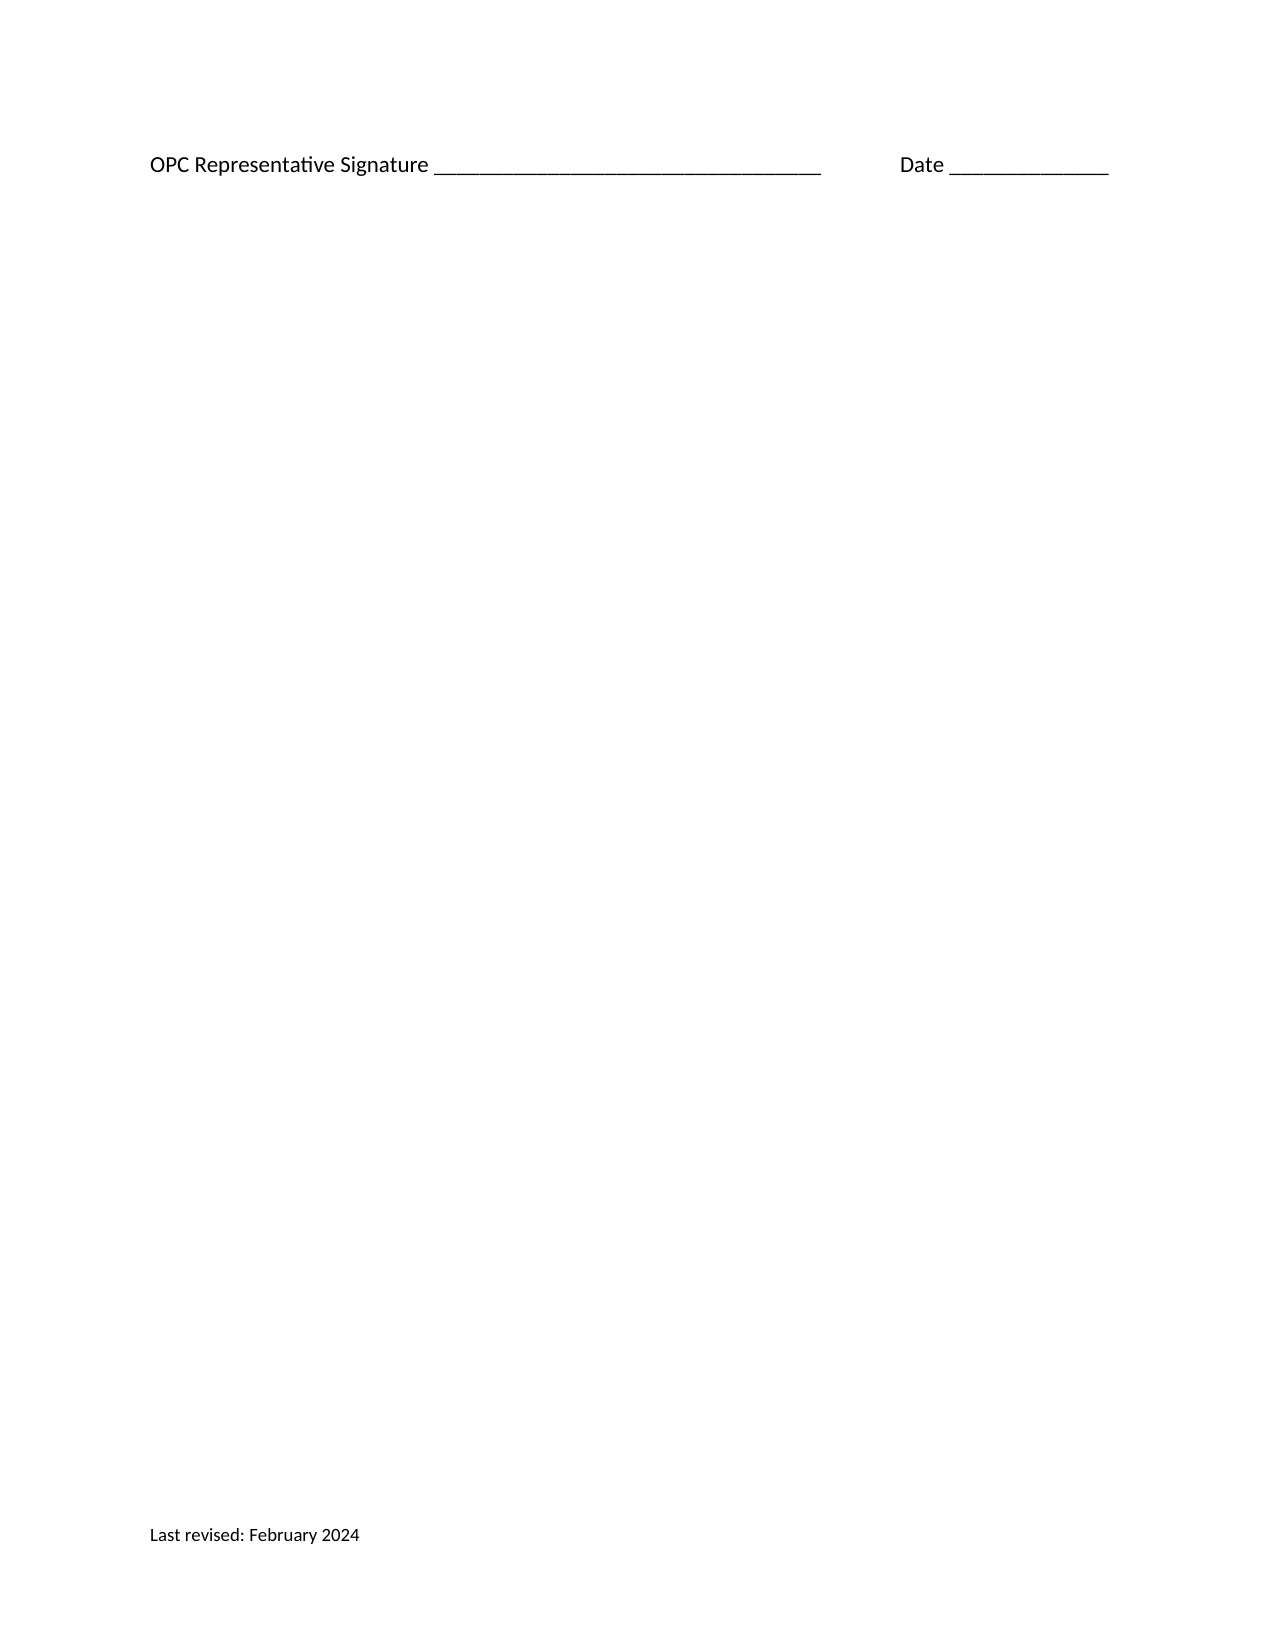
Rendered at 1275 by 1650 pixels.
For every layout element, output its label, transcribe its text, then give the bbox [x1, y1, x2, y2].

text OPC Representative Signature __________________________________ Date ______________ [150, 150, 1125, 178]
